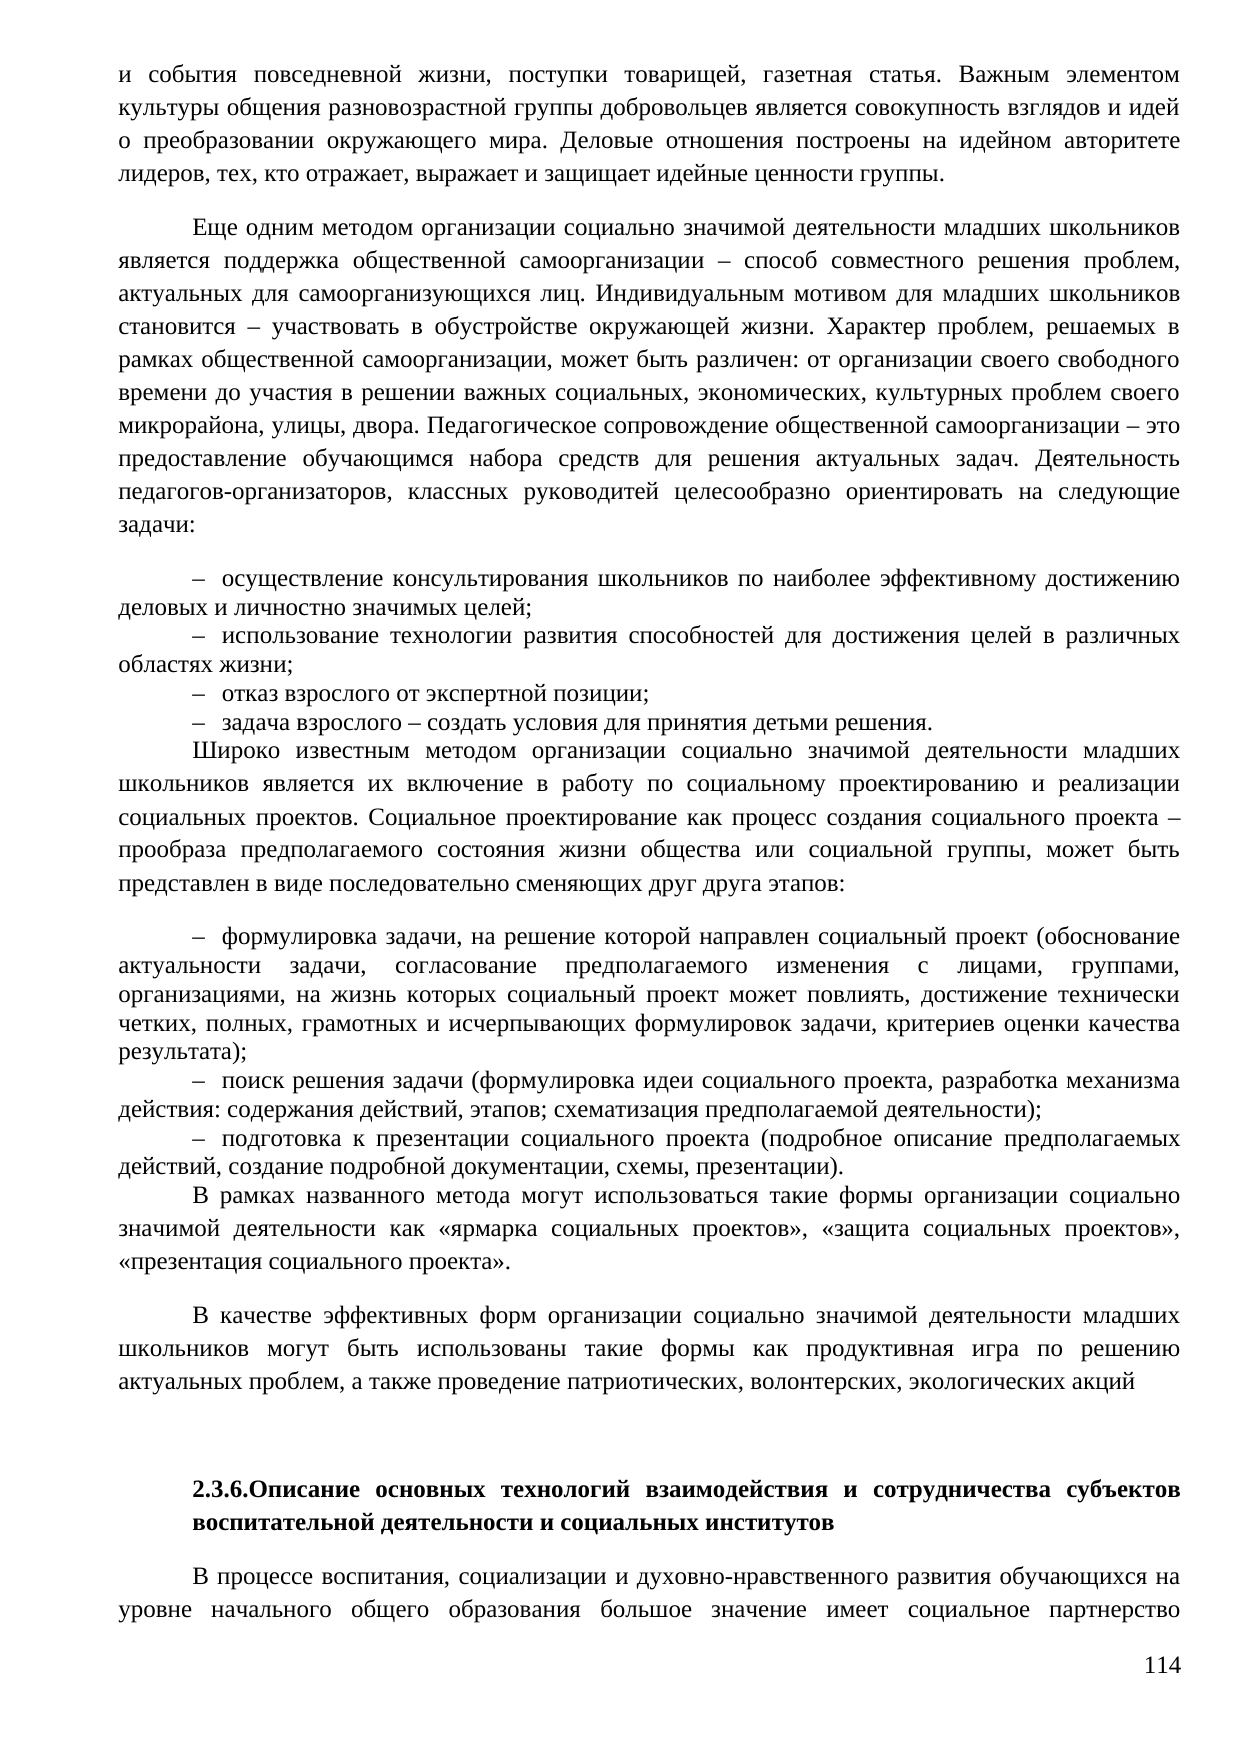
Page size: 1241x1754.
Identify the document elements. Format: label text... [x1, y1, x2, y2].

list отказ взрослого от экспертной позиции; [118, 678, 1181, 707]
text Еще одним методом организации социально значимой деятельности младших школьников является поддержка общественной самоорганизации – способ совместного решения проблем, актуальных для самоорганизующихся лиц. Индивидуальным мотивом для младших школьников становится – участвовать в обустройстве окружающей жизни. Характер проблем, решаемых в рамках общественной самоорганизации, может быть различен: от организации своего свободного времени до участия в решении важных социальных, экономических, культурных проблем своего микрорайона, улицы, двора. Педагогическое сопровождение общественной самоорганизации – это предоставление обучающимся набора средств для решения актуальных задач. Деятельность педагогов-организаторов, классных руководитей целесообразно ориентировать на следующие задачи: [118, 212, 1181, 538]
text В качестве эффективных форм организации социально значимой деятельности младших школьников могут быть использованы такие формы как продуктивная игра по решению актуальных проблем, а также проведение патриотических, волонтерских, экологических акций [118, 1300, 1181, 1395]
list осуществление консультирования школьников по наиболее эффективному достижению деловых и личностно значимых целей; [118, 563, 1181, 621]
text Широко известным методом организации социально значимой деятельности младших школьников является их включение в работу по социальному проектированию и реализации социальных проектов. Социальное проектирование как процесс создания социального проекта – прообраза предполагаемого состояния жизни общества или социальной группы, может быть представлен в виде последовательно сменяющих друг друга этапов: [118, 736, 1181, 896]
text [118, 59, 1181, 187]
text 2.3.6.Описание основных технологий взаимодействия и сотрудничества субъектов воспитательной деятельности и социальных институтов [192, 1474, 1181, 1536]
list использование технологии развития способностей для достижения целей в различных областях жизни; [118, 621, 1181, 678]
list задача взрослого – создать условия для принятия детьми решения. [118, 707, 1181, 736]
text В рамках названного метода могут использоваться такие формы организации социально значимой деятельности как «ярмарка социальных проектов», «защита социальных проектов», «презентация социального проекта». [118, 1180, 1181, 1275]
list подготовка к презентации социального проекта (подробное описание предполагаемых действий, создание подробной документации, схемы, презентации). [118, 1123, 1181, 1180]
list формулировка задачи, на решение которой направлен социальный проект (обоснование актуальности задачи, согласование предполагаемого изменения с лицами, группами, организациями, на жизнь которых социальный проект может повлиять, достижение технически четких, полных, грамотных и исчерпывающих формулировок задачи, критериев оценки качества результата); [118, 921, 1181, 1065]
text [118, 1561, 1181, 1622]
list поиск решения задачи (формулировка идеи социального проекта, разработка механизма действия: содержания действий, этапов; схематизация предполагаемой деятельности); [118, 1065, 1181, 1123]
